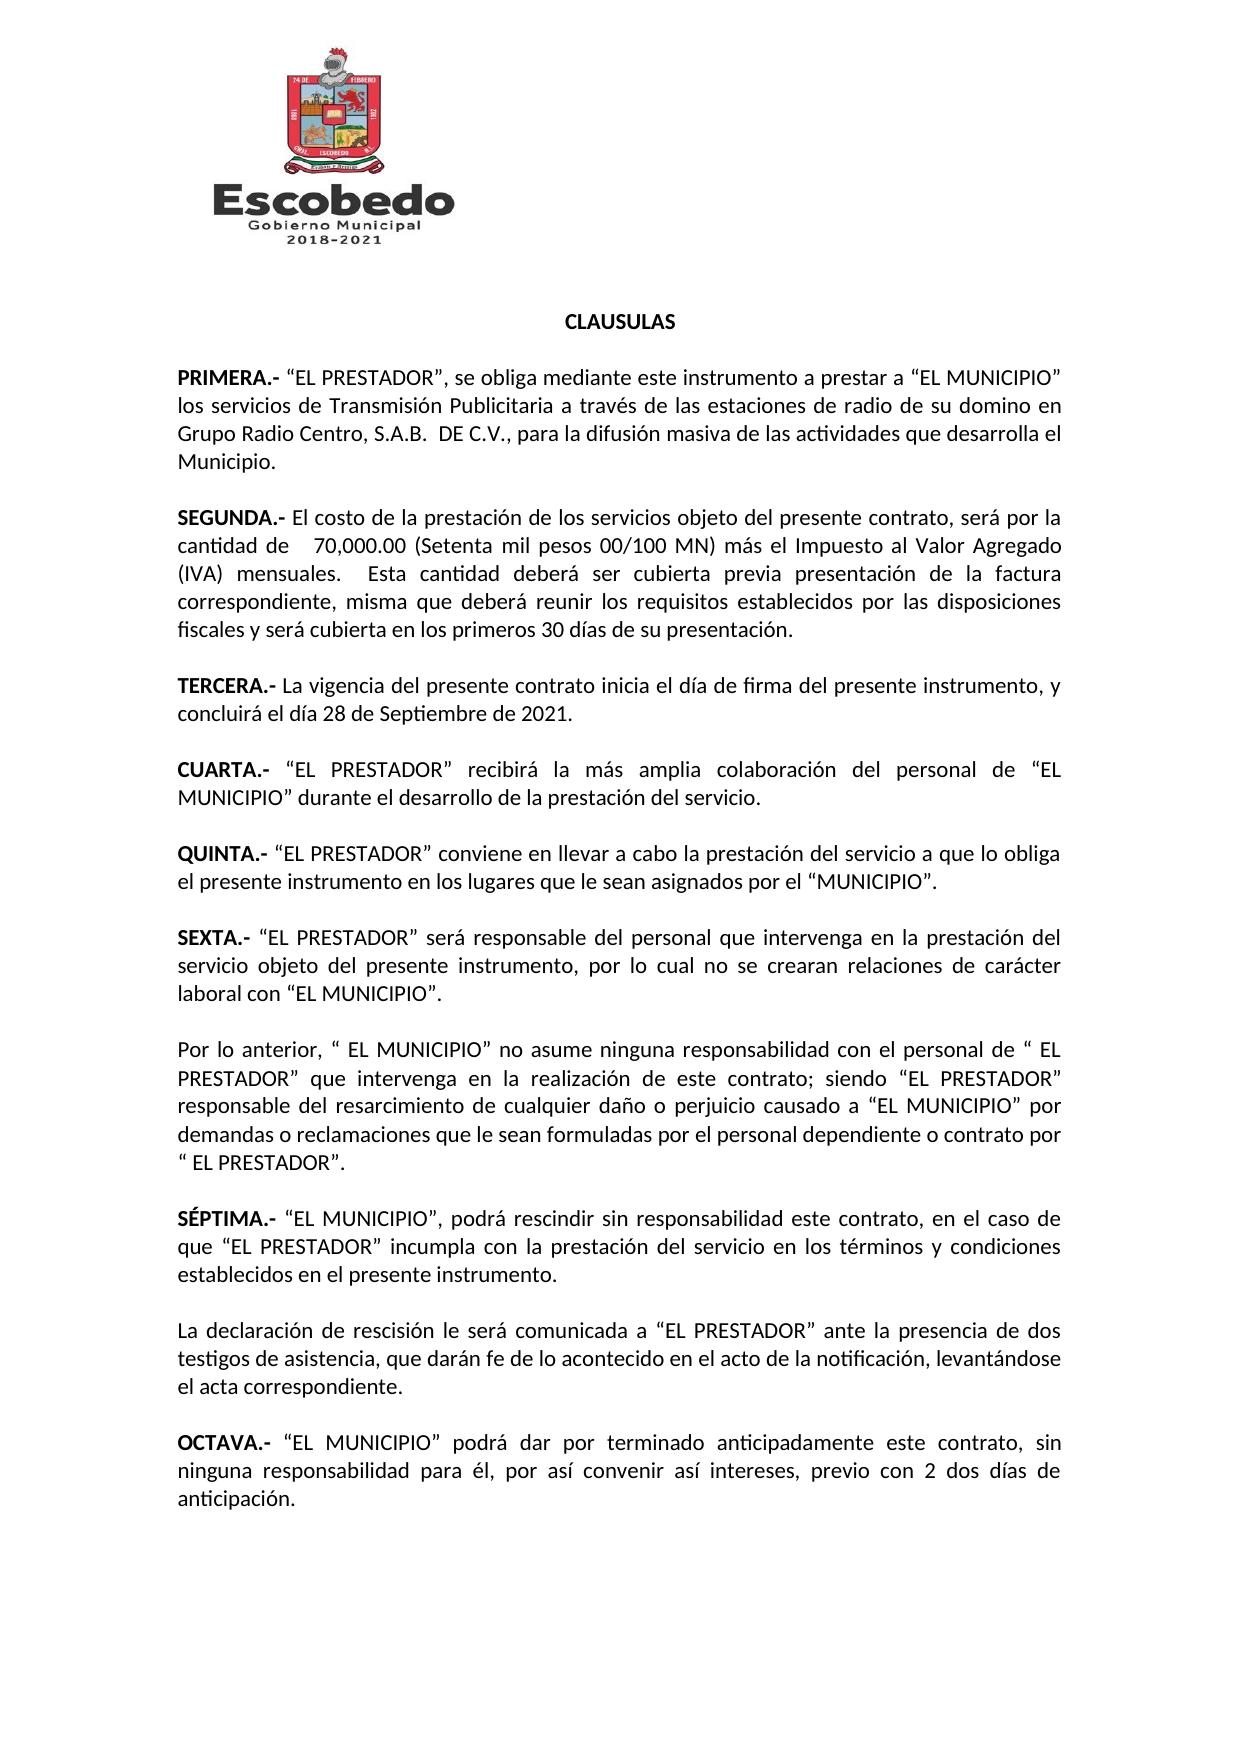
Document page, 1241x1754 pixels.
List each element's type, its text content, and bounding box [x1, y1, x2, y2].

text CLAUSULAS [177, 307, 1063, 335]
text SÉPTIMA.- “EL MUNICIPIO”, podrá rescindir sin responsabilidad este contrato, en el caso de que “EL PRESTADOR” incumpla con la prestación del servicio en los términos y condiciones establecidos en el presente instrumento. [177, 1204, 1063, 1288]
text CUARTA.- “EL PRESTADOR” recibirá la más amplia colaboración del personal de “EL MUNICIPIO” durante el desarrollo de la prestación del servicio. [177, 755, 1063, 811]
text SEGUNDA.- El costo de la prestación de los servicios objeto del presente contrato, será por la cantidad de 70,000.00 (Setenta mil pesos 00/100 MN) más el Impuesto al Valor Agregado (IVA) mensuales. Esta cantidad deberá ser cubierta previa presentación de la factura correspondiente, misma que deberá reunir los requisitos establecidos por las disposiciones fiscales y será cubierta en los primeros 30 días de su presentación. [177, 503, 1063, 643]
text La declaración de rescisión le será comunicada a “EL PRESTADOR” ante la presencia de dos testigos de asistencia, que darán fe de lo acontecido en el acto de la notificación, levantándose el acta correspondiente. [177, 1316, 1063, 1400]
text TERCERA.- La vigencia del presente contrato inicia el día de firma del presente instrumento, y concluirá el día 28 de Septiembre de 2021. [177, 671, 1063, 727]
text Por lo anterior, “ EL MUNICIPIO” no asume ninguna responsabilidad con el personal de “ EL PRESTADOR” que intervenga en la realización de este contrato; siendo “EL PRESTADOR” responsable del resarcimiento de cualquier daño o perjuicio causado a “EL MUNICIPIO” por demandas o reclamaciones que le sean formuladas por el personal dependiente o contrato por “ EL PRESTADOR”. [177, 1036, 1063, 1176]
picture [154, 6, 511, 282]
text OCTAVA.- “EL MUNICIPIO” podrá dar por terminado anticipadamente este contrato, sin ninguna responsabilidad para él, por así convenir así intereses, previo con 2 dos días de anticipación. [177, 1428, 1063, 1512]
text SEXTA.- “EL PRESTADOR” será responsable del personal que intervenga en la prestación del servicio objeto del presente instrumento, por lo cual no se crearan relaciones de carácter laboral con “EL MUNICIPIO”. [177, 923, 1063, 1008]
text QUINTA.- “EL PRESTADOR” conviene en llevar a cabo la prestación del servicio a que lo obliga el presente instrumento en los lugares que le sean asignados por el “MUNICIPIO”. [177, 839, 1063, 896]
text PRIMERA.- “EL PRESTADOR”, se obliga mediante este instrumento a prestar a “EL MUNICIPIO” los servicios de Transmisión Publicitaria a través de las estaciones de radio de su domino en Grupo Radio Centro, S.A.B. DE C.V., para la difusión masiva de las actividades que desarrolla el Municipio. [177, 363, 1063, 475]
